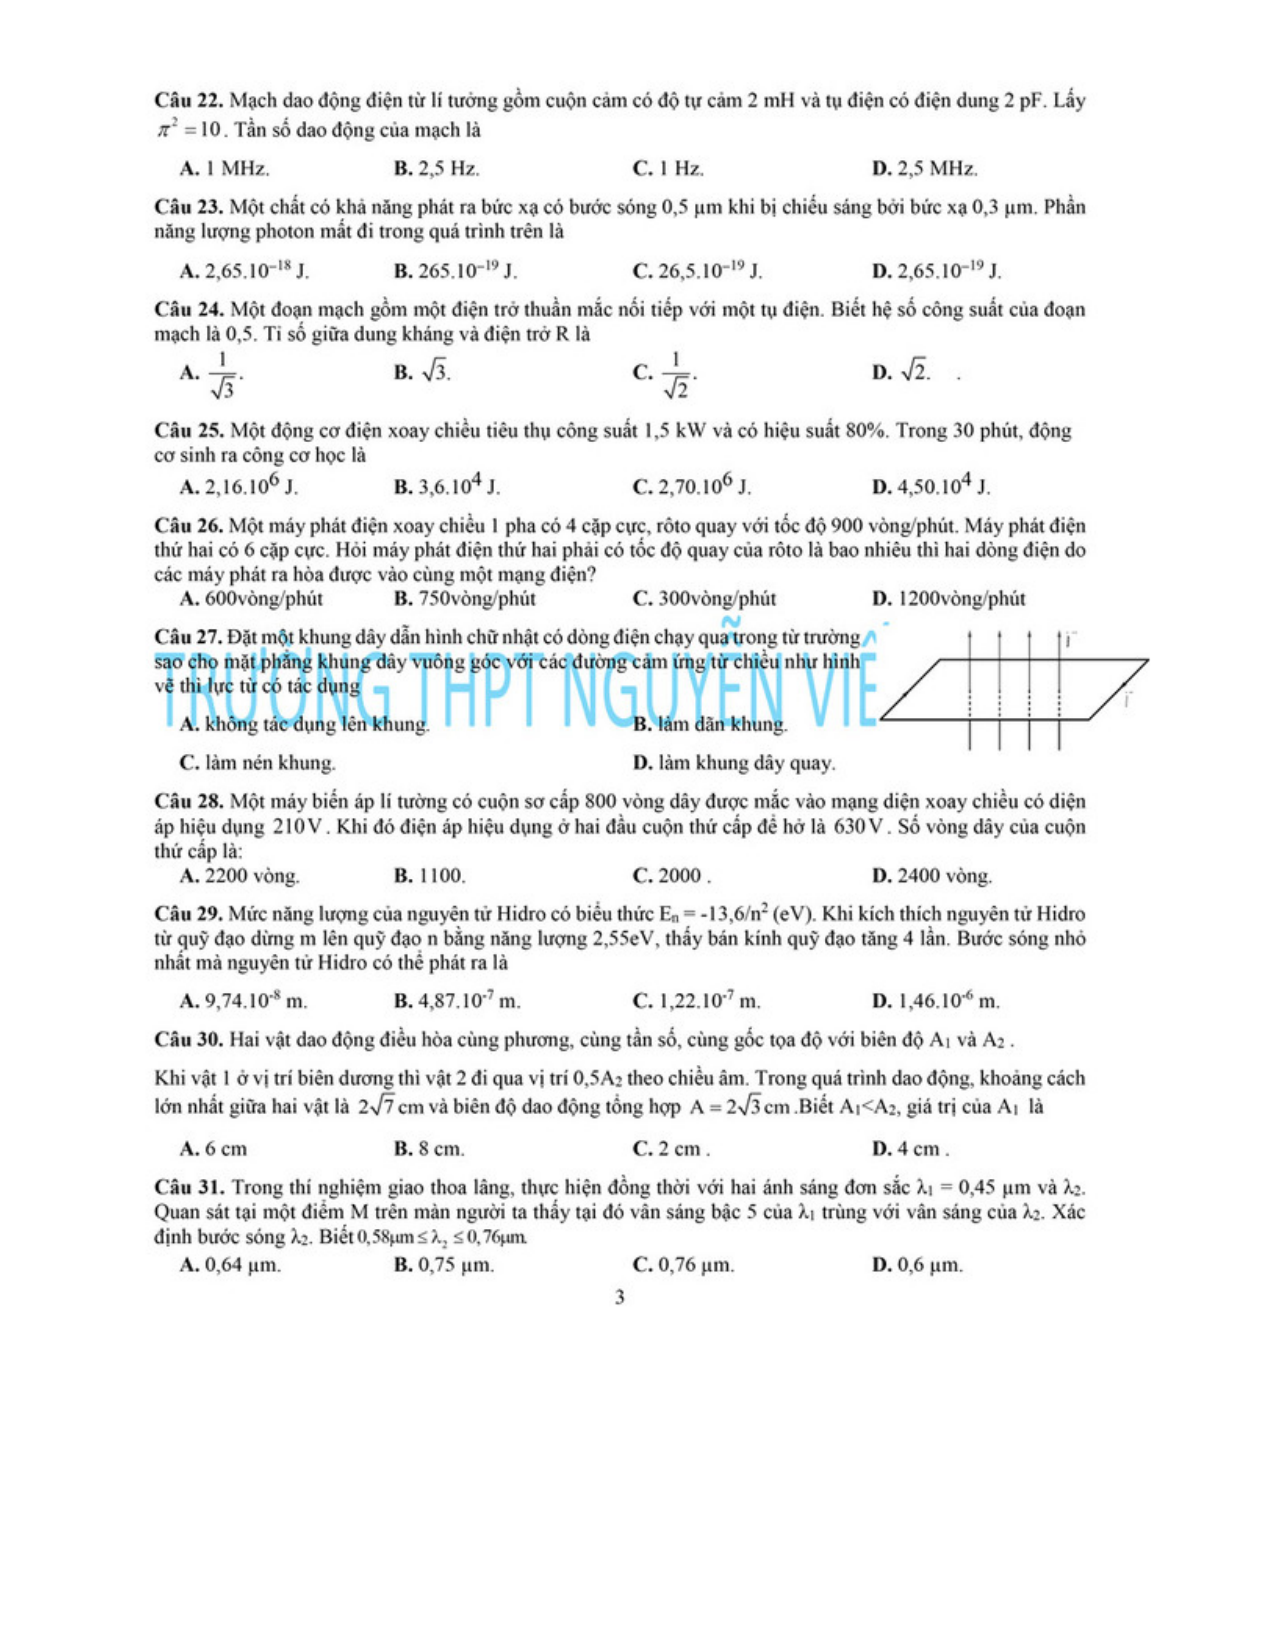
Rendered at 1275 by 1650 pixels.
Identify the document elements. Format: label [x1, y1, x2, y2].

picture [134, 56, 1150, 1339]
